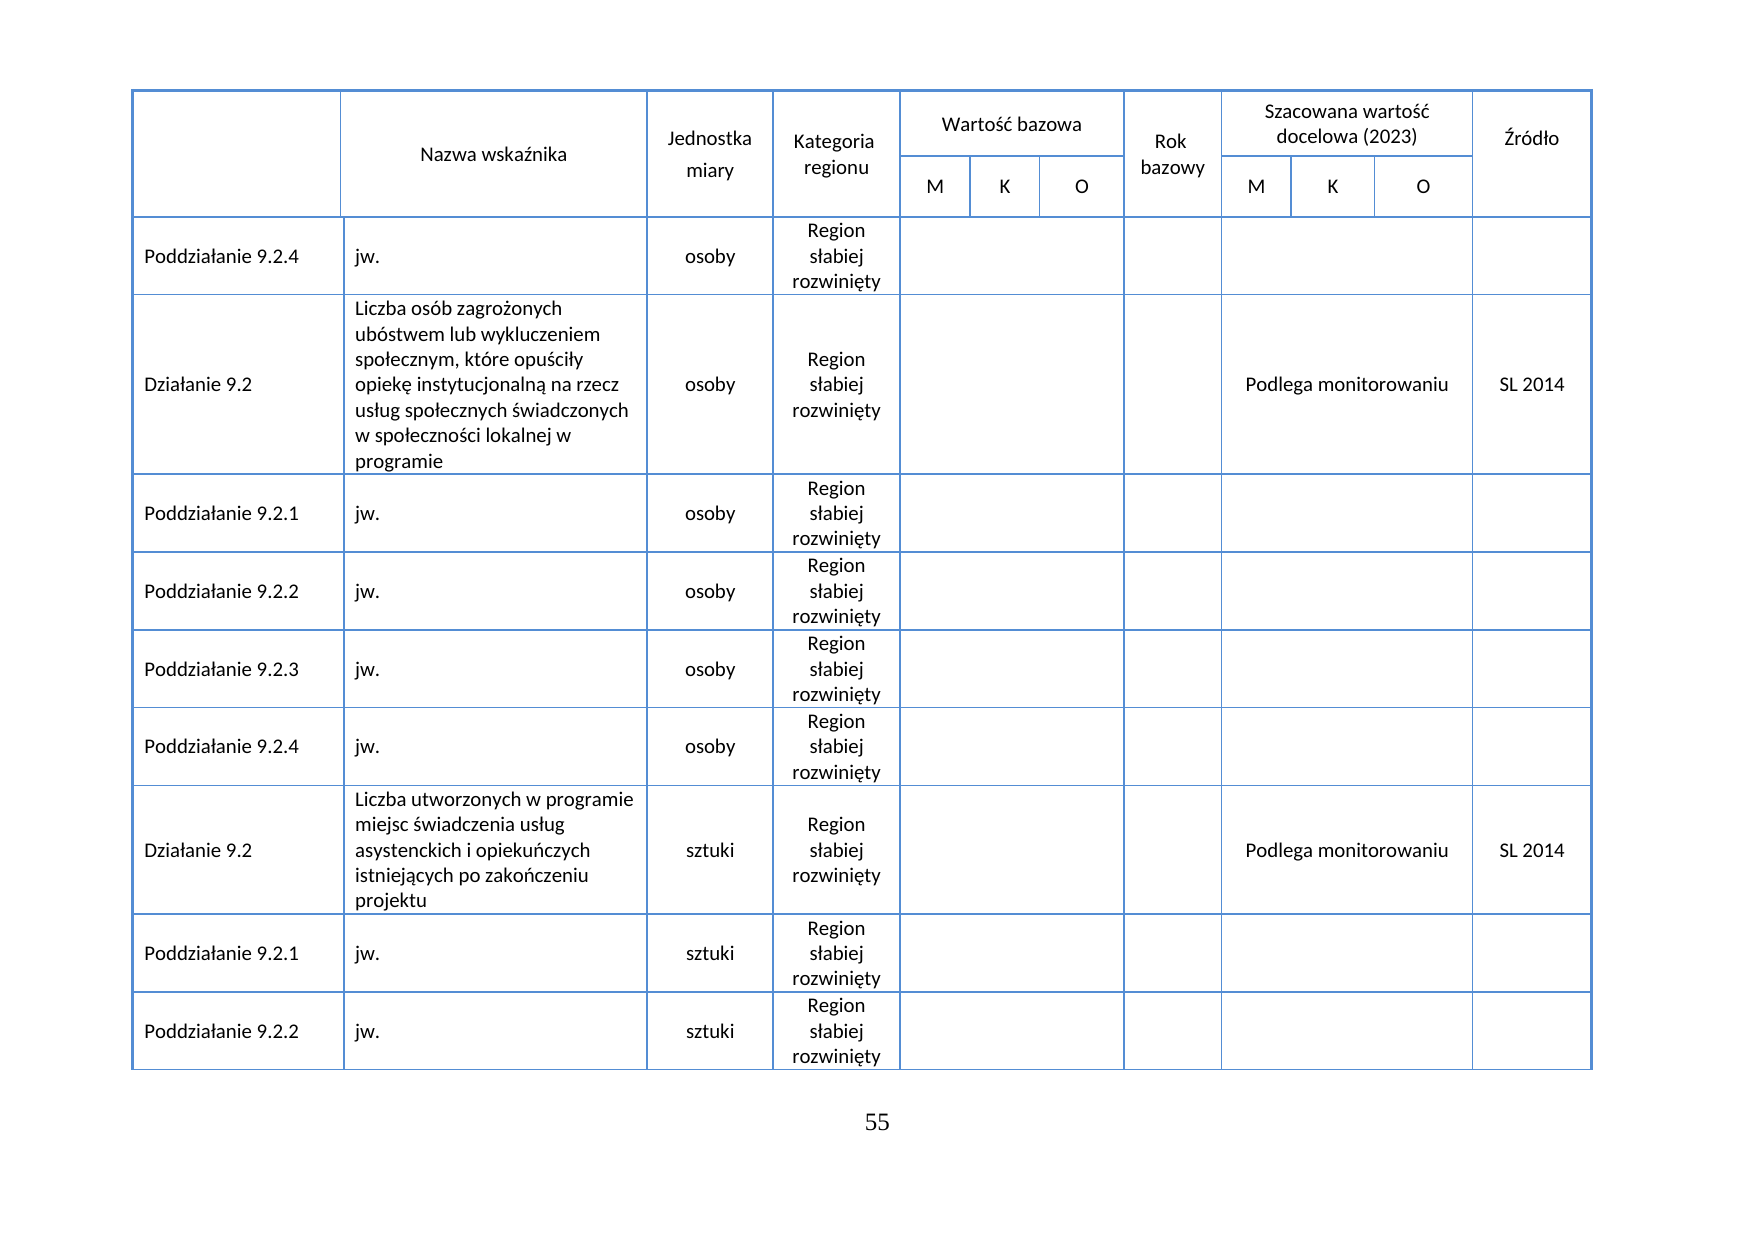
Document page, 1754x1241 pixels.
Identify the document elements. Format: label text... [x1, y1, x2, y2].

table_header Nazwa wskaźnika [341, 92, 646, 216]
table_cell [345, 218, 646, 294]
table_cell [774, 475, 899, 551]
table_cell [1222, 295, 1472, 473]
table_cell O [1375, 157, 1472, 216]
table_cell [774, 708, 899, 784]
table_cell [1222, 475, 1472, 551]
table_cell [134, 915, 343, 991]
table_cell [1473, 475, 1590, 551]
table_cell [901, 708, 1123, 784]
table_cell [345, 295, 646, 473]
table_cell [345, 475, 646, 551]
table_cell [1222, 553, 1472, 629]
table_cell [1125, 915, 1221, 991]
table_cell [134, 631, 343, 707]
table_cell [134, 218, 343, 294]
table_header Szacowana wartość docelowa (2023) [1222, 92, 1472, 155]
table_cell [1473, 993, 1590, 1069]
table_header Jednostka miary [648, 92, 772, 216]
table_header Rok bazowy [1125, 92, 1221, 216]
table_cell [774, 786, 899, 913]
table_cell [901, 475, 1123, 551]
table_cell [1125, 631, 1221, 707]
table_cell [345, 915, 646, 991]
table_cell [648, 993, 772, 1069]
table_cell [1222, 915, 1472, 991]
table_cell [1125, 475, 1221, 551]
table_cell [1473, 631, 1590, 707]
table_cell O [1040, 157, 1123, 216]
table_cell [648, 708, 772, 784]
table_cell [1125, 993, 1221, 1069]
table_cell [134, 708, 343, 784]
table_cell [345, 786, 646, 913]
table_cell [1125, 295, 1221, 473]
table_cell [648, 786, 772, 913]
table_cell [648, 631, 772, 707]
table_header [134, 92, 340, 216]
table_cell K [1292, 157, 1374, 216]
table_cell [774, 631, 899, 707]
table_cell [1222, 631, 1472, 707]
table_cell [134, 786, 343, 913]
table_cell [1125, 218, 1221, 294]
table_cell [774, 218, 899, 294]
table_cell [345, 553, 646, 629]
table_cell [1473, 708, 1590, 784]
table_cell K [971, 157, 1039, 216]
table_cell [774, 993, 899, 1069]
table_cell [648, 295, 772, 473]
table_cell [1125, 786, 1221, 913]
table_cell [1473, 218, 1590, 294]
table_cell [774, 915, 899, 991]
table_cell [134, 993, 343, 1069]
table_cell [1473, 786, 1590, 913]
table_header Kategoria regionu [774, 92, 899, 216]
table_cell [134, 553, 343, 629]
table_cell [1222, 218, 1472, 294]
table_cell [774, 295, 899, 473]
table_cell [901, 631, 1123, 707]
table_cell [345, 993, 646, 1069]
table_cell M [1222, 157, 1290, 216]
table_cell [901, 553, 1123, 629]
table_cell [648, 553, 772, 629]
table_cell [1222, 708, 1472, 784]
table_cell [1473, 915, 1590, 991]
table_header Wartość bazowa [901, 92, 1123, 155]
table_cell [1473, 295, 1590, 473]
table_header Źródło [1473, 92, 1590, 216]
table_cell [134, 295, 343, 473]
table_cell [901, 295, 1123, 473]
table_cell M [901, 157, 969, 216]
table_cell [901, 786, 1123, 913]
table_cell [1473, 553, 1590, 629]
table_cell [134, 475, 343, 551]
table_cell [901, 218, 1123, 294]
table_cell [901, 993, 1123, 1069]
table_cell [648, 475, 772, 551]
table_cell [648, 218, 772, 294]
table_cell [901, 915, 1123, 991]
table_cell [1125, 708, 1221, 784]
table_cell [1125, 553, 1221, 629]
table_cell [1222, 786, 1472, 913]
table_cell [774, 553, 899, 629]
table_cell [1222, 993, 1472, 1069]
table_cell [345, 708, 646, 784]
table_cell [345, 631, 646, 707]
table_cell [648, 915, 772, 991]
